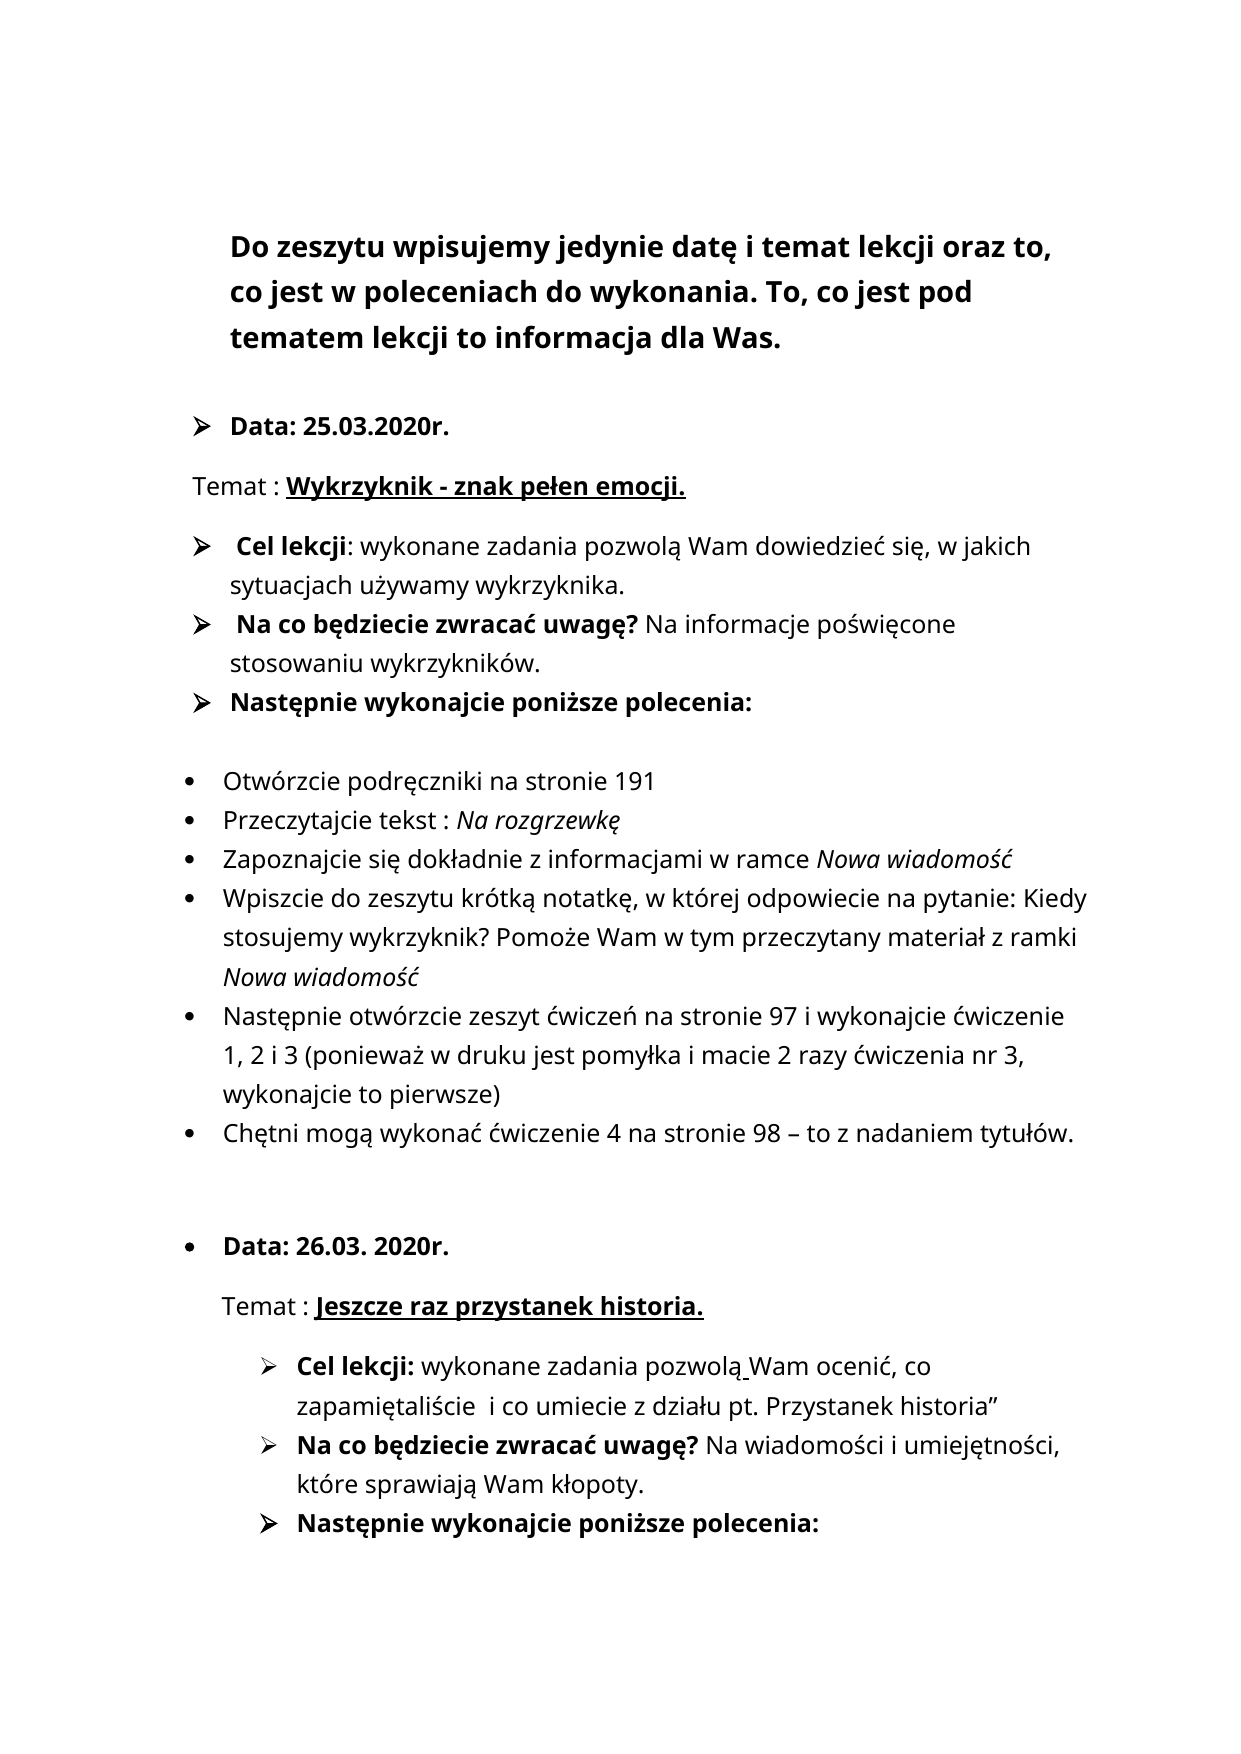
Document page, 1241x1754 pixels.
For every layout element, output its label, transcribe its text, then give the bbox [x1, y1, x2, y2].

list Następnie wykonajcie poniższe polecenia: [259, 1506, 1093, 1540]
list Data: 25.03.2020r. [192, 408, 1093, 442]
text Temat : Wykrzyknik - znak pełen emocji. [192, 468, 1093, 502]
list Cel lekcji: wykonane zadania pozwolą Wam ocenić, co zapamiętaliście i co umiecie z działu pt. Przystanek historia” [259, 1349, 1093, 1422]
list Do zeszytu wpisujemy jedynie datę i temat lekcji oraz to, co jest w poleceniach do wykonania. To, co jest pod tematem lekcji to informacja dla Was. [229, 226, 1093, 357]
list Na co będziecie zwracać uwagę? Na informacje poświęcone stosowaniu wykrzykników. [192, 607, 1093, 680]
text Temat : Jeszcze raz przystanek historia. [148, 1289, 1093, 1323]
list Wpiszcie do zeszytu krótką notatkę, w której odpowiecie na pytanie: Kiedy stosujemy wykrzyknik? Pomoże Wam w tym przeczytany materiał z ramki Nowa wiadomość [185, 881, 1093, 993]
list Przeczytajcie tekst : Na rozgrzewkę [185, 803, 1093, 837]
list Data: 26.03. 2020r. [185, 1229, 1093, 1263]
list Cel lekcji: wykonane zadania pozwolą Wam dowiedzieć się, w jakich sytuacjach używamy wykrzyknika. [192, 528, 1093, 602]
list Następnie otwórzcie zeszyt ćwiczeń na stronie 97 i wykonajcie ćwiczenie 1, 2 i 3 (ponieważ w druku jest pomyłka i macie 2 razy ćwiczenia nr 3, wykonajcie to pierwsze) [185, 998, 1093, 1111]
list Zapoznajcie się dokładnie z informacjami w ramce Nowa wiadomość [185, 842, 1093, 876]
list Następnie wykonajcie poniższe polecenia: [192, 685, 1093, 719]
list Na co będziecie zwracać uwagę? Na wiadomości i umiejętności, które sprawiają Wam kłopoty. [259, 1427, 1093, 1501]
list Chętni mogą wykonać ćwiczenie 4 na stronie 98 – to z nadaniem tytułów. [185, 1116, 1093, 1150]
list Otwórzcie podręczniki na stronie 191 [185, 763, 1093, 797]
